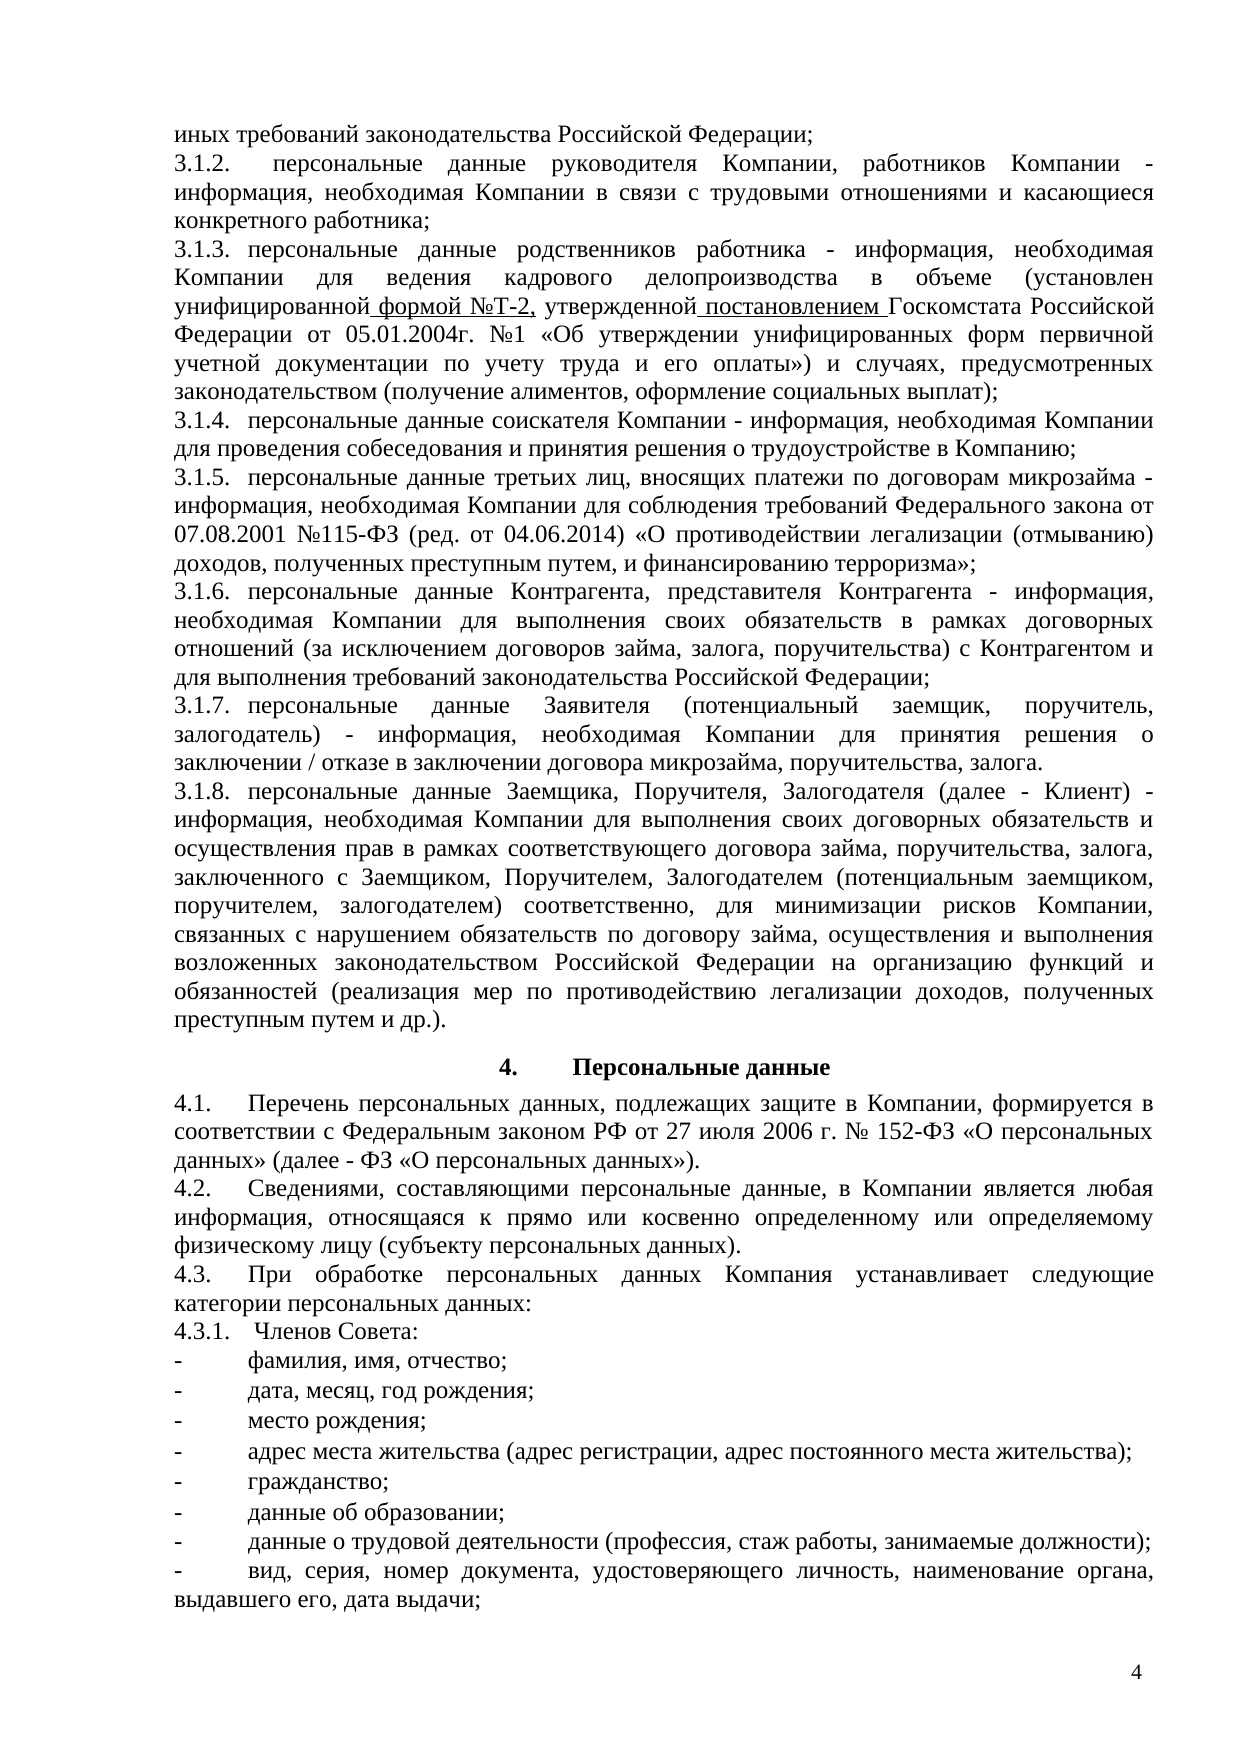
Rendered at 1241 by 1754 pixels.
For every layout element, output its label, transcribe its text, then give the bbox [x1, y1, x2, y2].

list место рождения; [174, 1404, 1154, 1435]
list адрес места жительства (адрес регистрации, адрес постоянного места жительства); [174, 1435, 1154, 1465]
list персональные данные Заявителя (потенциальный заемщик, поручитель, залогодатель) - информация, необходимая Компании для принятия решения о заключении / отказе в заключении договора микрозайма, поручительства, залога. [174, 691, 1154, 776]
list персональные данные соискателя Компании - информация, необходимая Компании для проведения собеседования и принятия решения о трудоустройстве в Компанию; [174, 405, 1154, 462]
list Членов Совета: [174, 1317, 1154, 1345]
list персональные данные третьих лиц, вносящих платежи по договорам микрозайма - информация, необходимая Компании для соблюдения требований Федерального закона от 07.08.2001 №115-ФЗ (ред. от 04.06.2014) «О противодействии легализации (отмыванию) доходов, полученных преступным путем, и финансированию терроризма»; [174, 462, 1154, 577]
list персональные данные Заемщика, Поручителя, Залогодателя (далее - Клиент) - информация, необходимая Компании для выполнения своих договорных обязательств и осуществления прав в рамках соответствующего договора займа, поручительства, залога, заключенного с Заемщиком, Поручителем, Залогодателем (потенциальным заемщиком, поручителем, залогодателем) соответственно, для минимизации рисков Компании, связанных с нарушением обязательств по договору займа, осуществления и выполнения возложенных законодательством Российской Федерации на организацию функций и обязанностей (реализация мер по противодействию легализации доходов, полученных преступным путем и др.). [174, 776, 1154, 1033]
list персональные данные руководителя Компании, работников Компании - информация, необходимая Компании в связи с трудовыми отношениями и касающиеся конкретного работника; [174, 148, 1154, 234]
list дата, месяц, год рождения; [174, 1374, 1154, 1404]
list данные об образовании; [174, 1496, 1154, 1526]
list Перечень персональных данных, подлежащих защите в Компании, формируется в соответствии с Федеральным законом РФ от 27 июля 2006 г. № 152-ФЗ «О персональных данных» (далее - ФЗ «О персональных данных»). [174, 1088, 1154, 1174]
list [174, 120, 1154, 148]
list Персональные данные [499, 1055, 1154, 1080]
list При обработке персональных данных Компания устанавливает следующие категории персональных данных: [174, 1259, 1154, 1317]
list гражданство; [174, 1465, 1154, 1496]
list Сведениями, составляющими персональные данные, в Компании является любая информация, относящаяся к прямо или косвенно определенному или определяемому физическому лицу (субъекту персональных данных). [174, 1174, 1154, 1259]
list данные о трудовой деятельности (профессия, стаж работы, занимаемые должности); [174, 1526, 1154, 1555]
list вид, серия, номер документа, удостоверяющего личность, наименование органа, выдавшего его, дата выдачи; [174, 1555, 1154, 1613]
list персональные данные Контрагента, представителя Контрагента - информация, необходимая Компании для выполнения своих обязательств в рамках договорных отношений (за исключением договоров займа, залога, поручительства) с Контрагентом и для выполнения требований законодательства Российской Федерации; [174, 577, 1154, 691]
list персональные данные родственников работника - информация, необходимая Компании для ведения кадрового делопроизводства в объеме (установлен унифицированной формой №Т-2, утвержденной постановлением Госкомстата Российской Федерации от 05.01.2004г. №1 «Об утверждении унифицированных форм первичной учетной документации по учету труда и его оплаты») и случаях, предусмотренных законодательством (получение алиментов, оформление социальных выплат); [174, 234, 1154, 405]
list фамилия, имя, отчество; [174, 1345, 1154, 1374]
